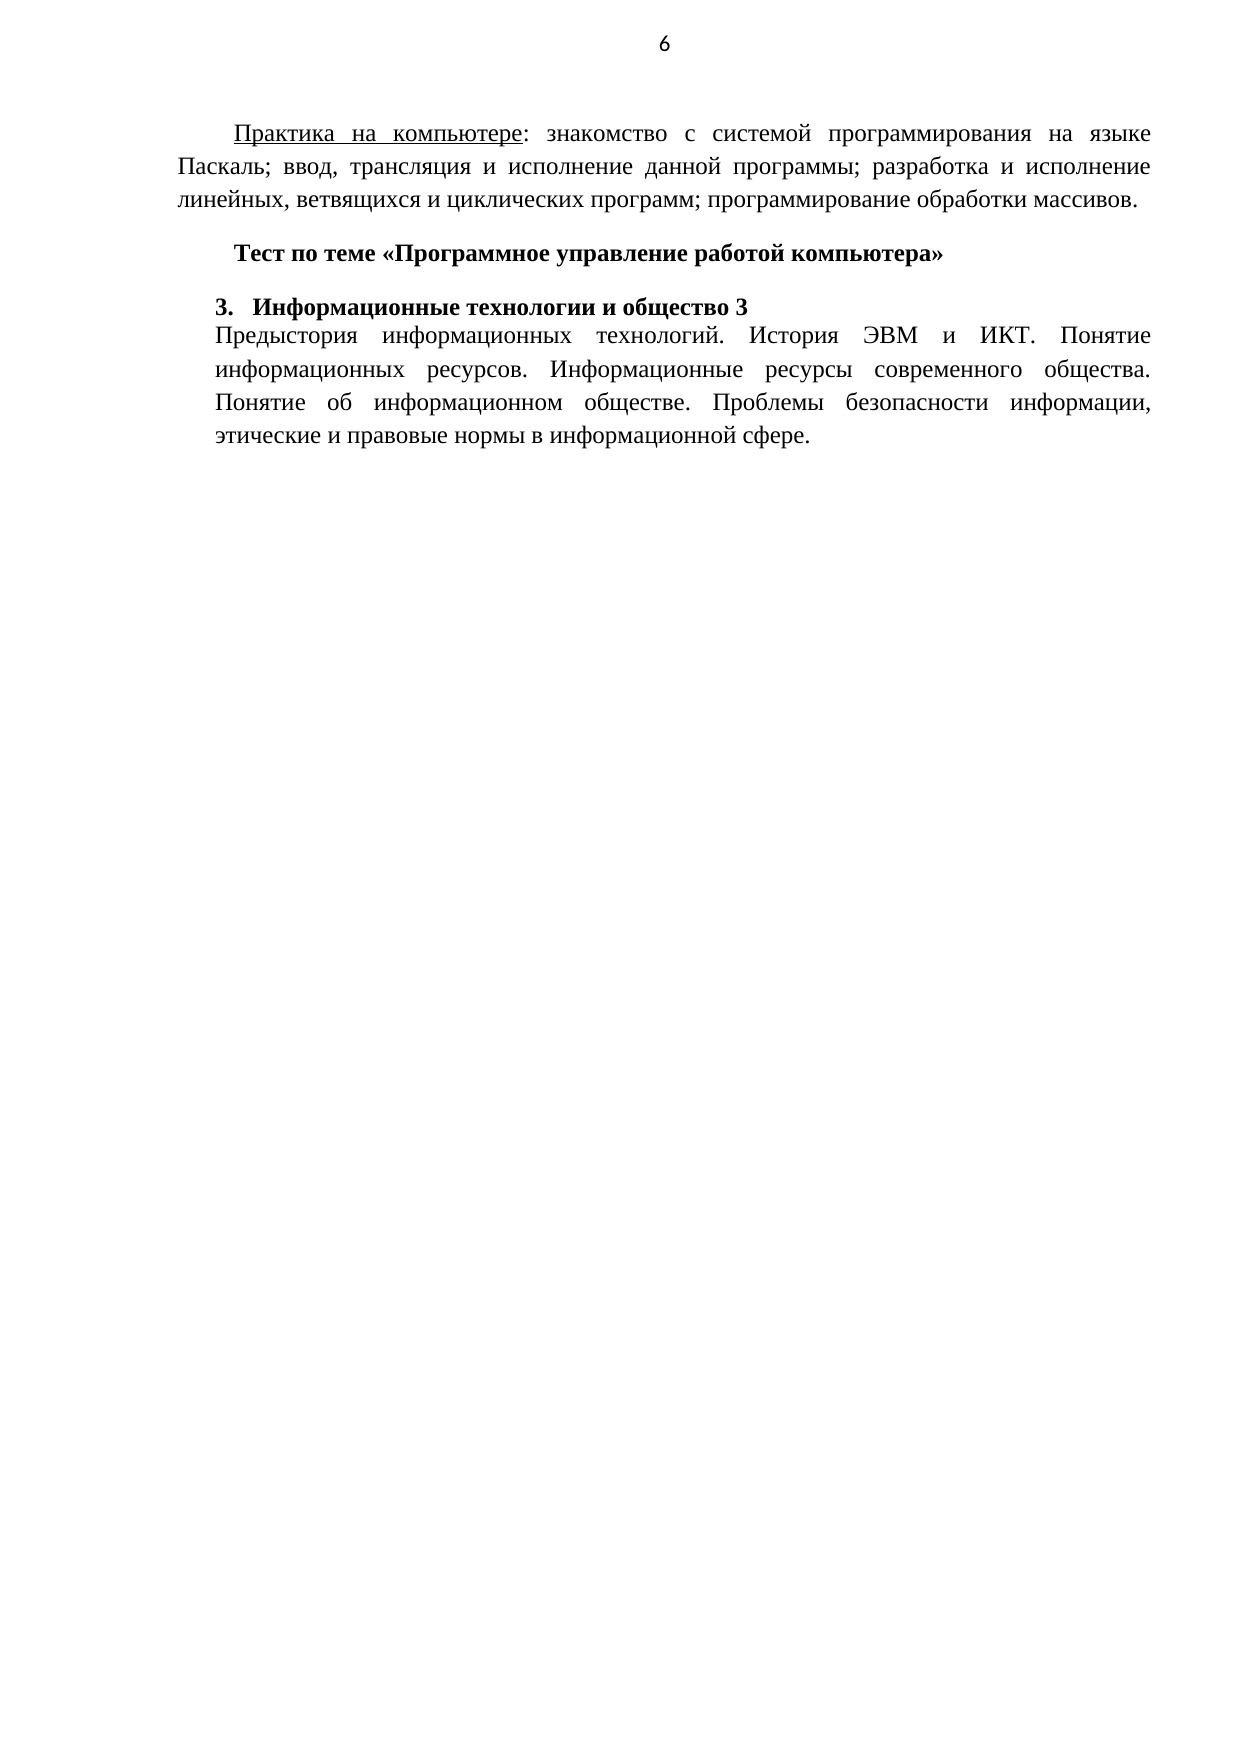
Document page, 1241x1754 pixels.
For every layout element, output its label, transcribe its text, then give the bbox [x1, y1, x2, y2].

text Практика на компьютере: знакомство с системой программирования на языке Паскаль; ввод, трансляция и исполнение данной программы; разработка и исполнение линейных, ветвящихся и циклических программ; программирование обработки массивов. [177, 118, 1152, 213]
list Информационные технологии и общество 3 [215, 292, 1152, 321]
text Тест по теме «Программное управление работой компьютера» [177, 238, 1152, 267]
text Предыстория информационных технологий. История ЭВМ и ИКТ. Понятие информационных ресурсов. Информационные ресурсы современного общества. Понятие об информационном обществе. Проблемы безопасности информации, этические и правовые нормы в информационной сфере. [215, 321, 1152, 448]
